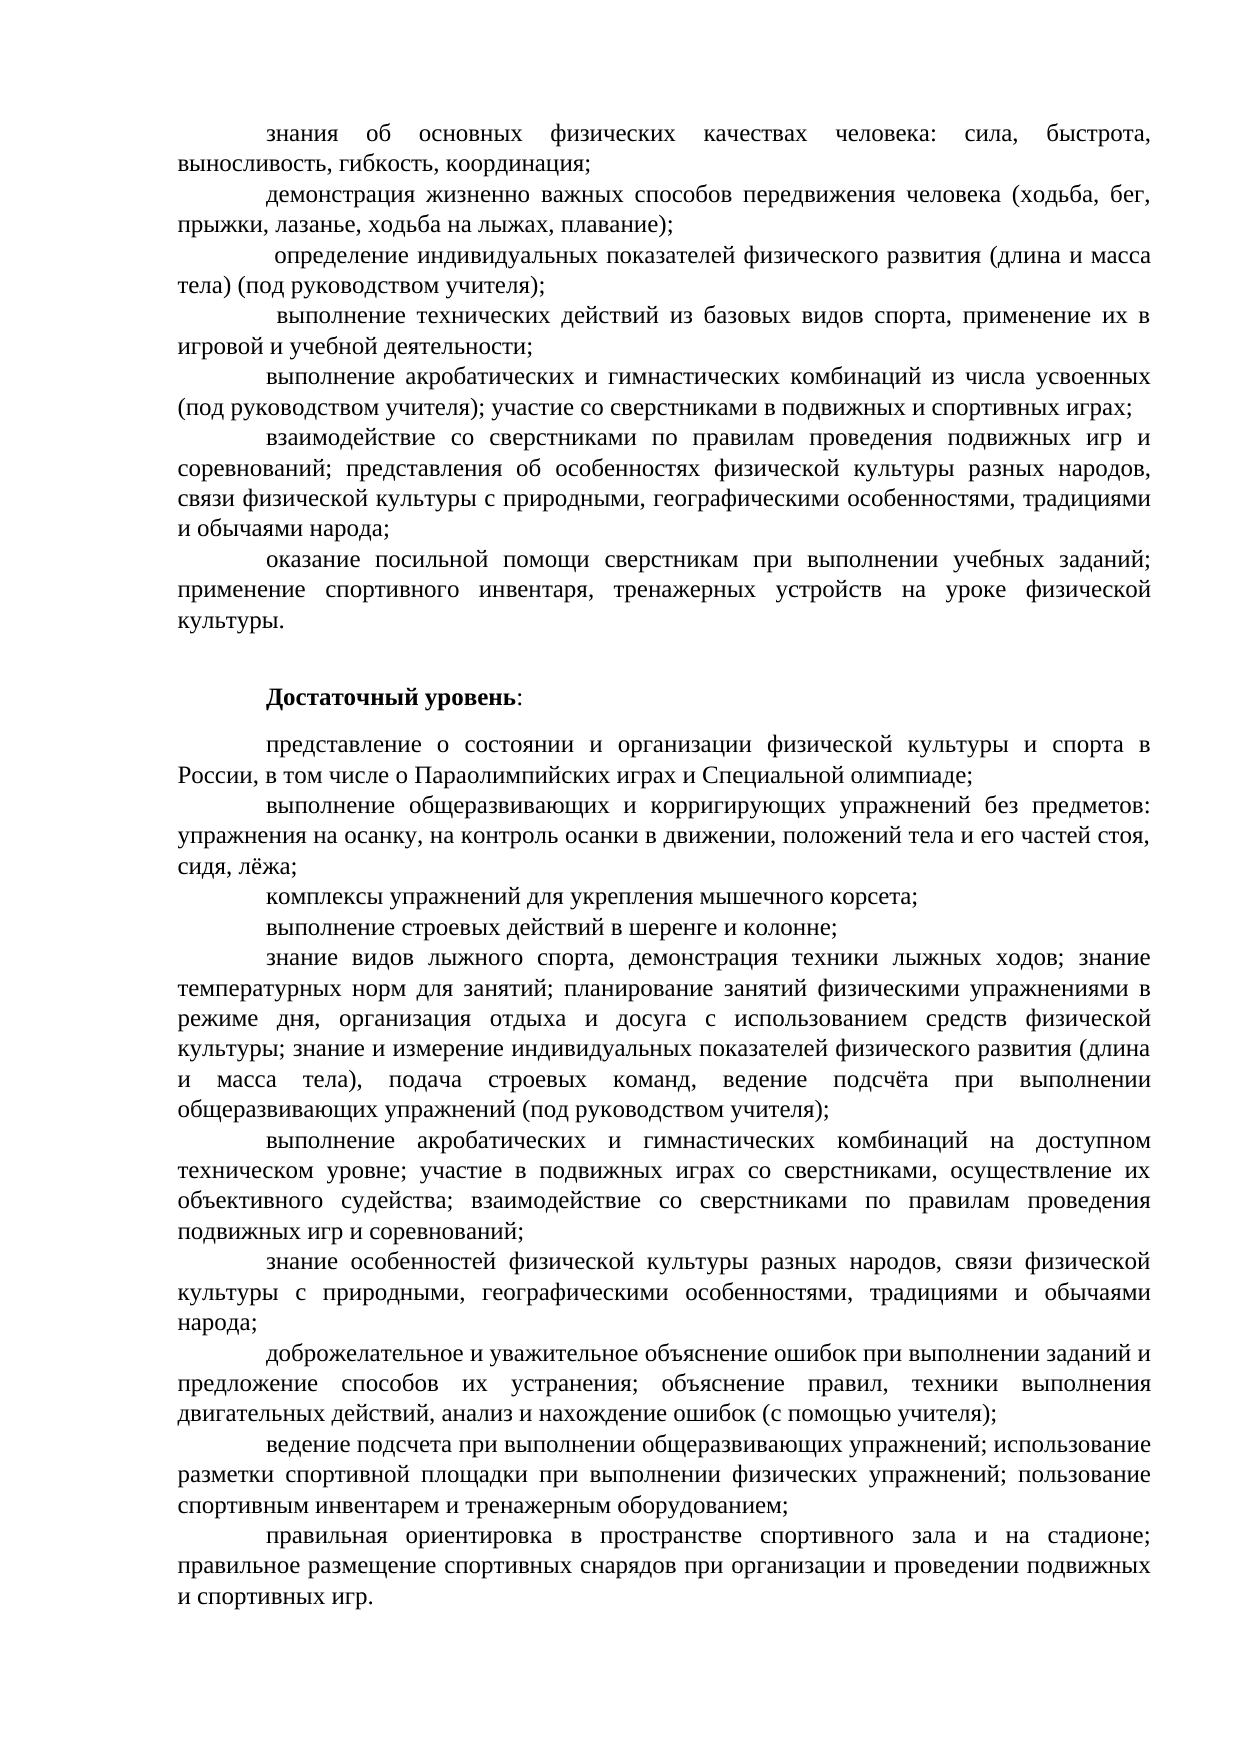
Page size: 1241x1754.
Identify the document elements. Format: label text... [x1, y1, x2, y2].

text выполнение общеразвивающих и корригирующих упражнений без предметов: упражнения на осанку, на контроль осанки в движении, положений тела и его частей стоя, сидя, лёжа; [177, 790, 1152, 880]
text знания об основных физических качествах человека: сила, быстрота, выносливость, гибкость, координация; [177, 118, 1152, 177]
text оказание посильной помощи сверстникам при выполнении учебных заданий; применение спортивного инвентаря, тренажерных устройств на уроке физической культуры. [177, 544, 1152, 633]
text определение индивидуальных показателей физического развития (длина и масса тела) (под руководством учителя); [177, 240, 1152, 299]
text взаимодействие со сверстниками по правилам проведения подвижных игр и соревнований; представления об особенностях физической культуры разных народов, связи физической культуры с природными, географическими особенностями, традициями и обычаями народа; [177, 422, 1152, 542]
text выполнение технических действий из базовых видов спорта, применение их в игровой и учебной деятельности; [177, 301, 1152, 360]
text Достаточный уровень: [177, 682, 1152, 711]
text демонстрация жизненно важных способов передвижения человека (ходьба, бег, прыжки, лазанье, ходьба на лыжах, плавание); [177, 179, 1152, 238]
text представление о состоянии и организации физической культуры и спорта в России, в том числе о Параолимпийских играх и Специальной олимпиаде; [177, 729, 1152, 788]
text комплексы упражнений для укрепления мышечного корсета; [177, 881, 1152, 910]
text знание видов лыжного спорта, демонстрация техники лыжных ходов; знание температурных норм для занятий; планирование занятий физическими упражнениями в режиме дня, организация отдыха и досуга с использованием средств физической культуры; знание и измерение индивидуальных показателей физического развития (длина и масса тела), подача строевых команд, ведение подсчёта при выполнении общеразвивающих упражнений (под руководством учителя); [177, 942, 1152, 1123]
text правильная ориентировка в пространстве спортивного зала и на стадионе; правильное размещение спортивных снарядов при организации и проведении подвижных и спортивных игр. [177, 1520, 1152, 1610]
text знание особенностей физической культуры разных народов, связи физической культуры с природными, географическими особенностями, традициями и обычаями народа; [177, 1246, 1152, 1336]
text ведение подсчета при выполнении общеразвивающих упражнений; использование разметки спортивной площадки при выполнении физических упражнений; пользование спортивным инвентарем и тренажерным оборудованием; [177, 1429, 1152, 1518]
text доброжелательное и уважительное объяснение ошибок при выполнении заданий и предложение способов их устранения; объяснение правил, техники выполнения двигательных действий, анализ и нахождение ошибок (с помощью учителя); [177, 1338, 1152, 1427]
text выполнение акробатических и гимнастических комбинаций на доступном техническом уровне; участие в подвижных играх со сверстниками, осуществление их объективного судейства; взаимодействие со сверстниками по правилам проведения подвижных игр и соревнований; [177, 1125, 1152, 1245]
text выполнение акробатических и гимнастических комбинаций из числа усвоенных (под руководством учителя); участие со сверстниками в подвижных и спортивных играх; [177, 361, 1152, 421]
text выполнение строевых действий в шеренге и колонне; [177, 912, 1152, 941]
